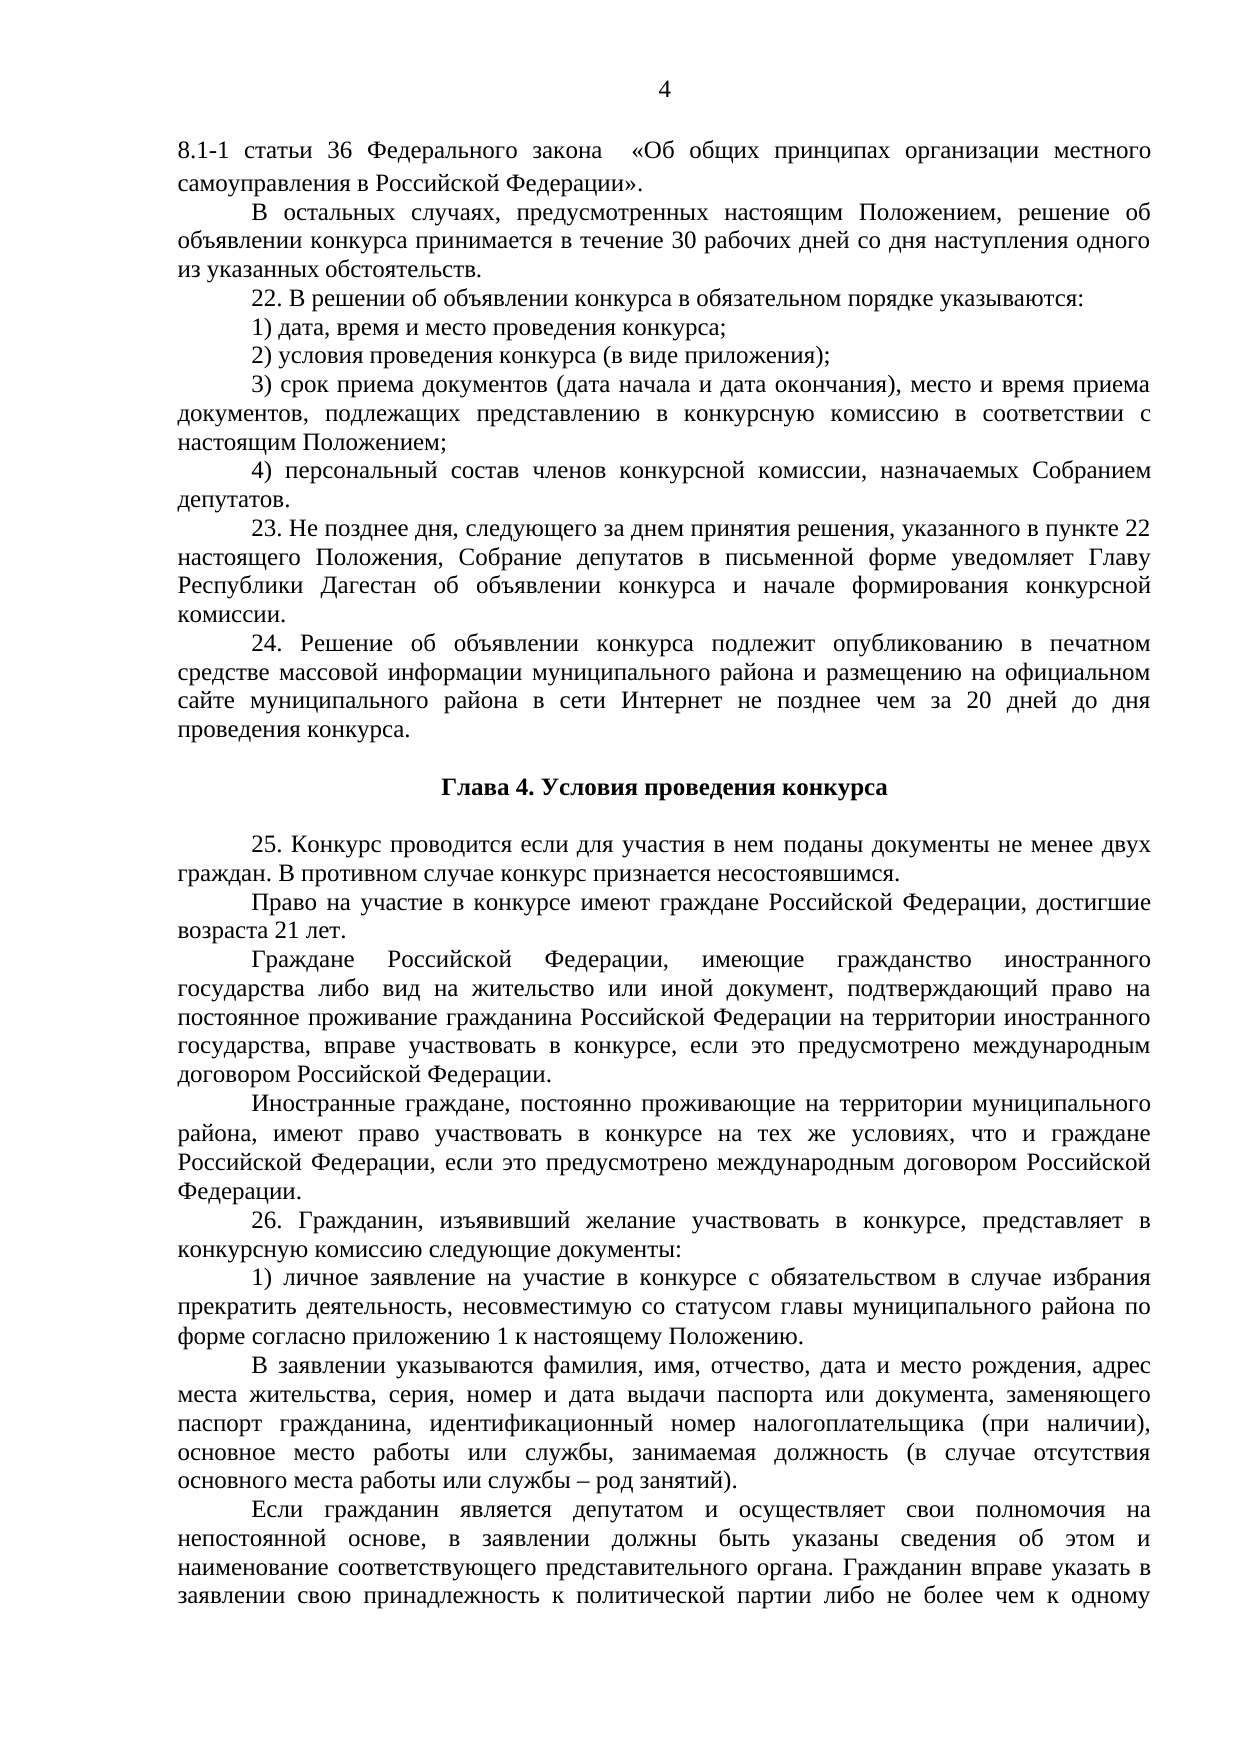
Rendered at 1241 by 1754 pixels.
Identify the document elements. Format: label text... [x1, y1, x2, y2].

text 24. Решение об объявлении конкурса подлежит опубликованию в печатном средстве массовой информации муниципального района и размещению на официальном сайте муниципального района в сети Интернет не позднее чем за 20 дней до дня проведения конкурса. [177, 628, 1152, 743]
text В заявлении указываются фамилия, имя, отчество, дата и место рождения, адрес места жительства, серия, номер и дата выдачи паспорта или документа, заменяющего паспорт гражданина, идентификационный номер налогоплательщика (при наличии), основное место работы или службы, занимаемая должность (в случае отсутствия основного места работы или службы – род занятий). [177, 1350, 1152, 1494]
text 1) личное заявление на участие в конкурсе с обязательством в случае избрания прекратить деятельность, несовместимую со статусом главы муниципального района по форме согласно приложению 1 к настоящему Положению. [177, 1262, 1152, 1350]
text 2) условия проведения конкурса (в виде приложения); [177, 341, 1152, 369]
text 3) срок приема документов (дата начала и дата окончания), место и время приема документов, подлежащих представлению в конкурсную комиссию в соответствии с настоящим Положением; [177, 369, 1152, 456]
text Граждане Российской Федерации, имеющие гражданство иностранного государства либо вид на жительство или иной документ, подтверждающий право на постоянное проживание гражданина Российской Федерации на территории иностранного государства, вправе участвовать в конкурсе, если это предусмотрено международным договором Российской Федерации. [177, 944, 1152, 1088]
text 4) персональный состав членов конкурсной комиссии, назначаемых Собранием депутатов. [177, 456, 1152, 513]
text 25. Конкурс проводится если для участия в нем поданы документы не менее двух граждан. В противном случае конкурс признается несостоявшимся. [177, 829, 1152, 887]
text Иностранные граждане, постоянно проживающие на территории муниципального района, имеют право участвовать в конкурсе на тех же условиях, что и граждане Российской Федерации, если это предусмотрено международным договором Российской Федерации. [177, 1088, 1152, 1205]
text 26. Гражданин, изъявивший желание участвовать в конкурсе, представляет в конкурсную комиссию следующие документы: [177, 1205, 1152, 1262]
text 23. Не позднее дня, следующего за днем принятия решения, указанного в пункте 22 настоящего Положения, Собрание депутатов в письменной форме уведомляет Главу Республики Дагестан об объявлении конкурса и начале формирования конкурсной комиссии. [177, 513, 1152, 628]
text В остальных случаях, предусмотренных настоящим Положением, решение об объявлении конкурса принимается в течение 30 рабочих дней со дня наступления одного из указанных обстоятельств. [177, 197, 1152, 283]
text 1) дата, время и место проведения конкурса; [177, 312, 1152, 341]
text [177, 131, 1152, 197]
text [177, 1494, 1152, 1609]
text Глава 4. Условия проведения конкурса [177, 772, 1152, 801]
text 22. В решении об объявлении конкурса в обязательном порядке указываются: [177, 283, 1152, 312]
text Право на участие в конкурсе имеют граждане Российской Федерации, достигшие возраста 21 лет. [177, 887, 1152, 944]
